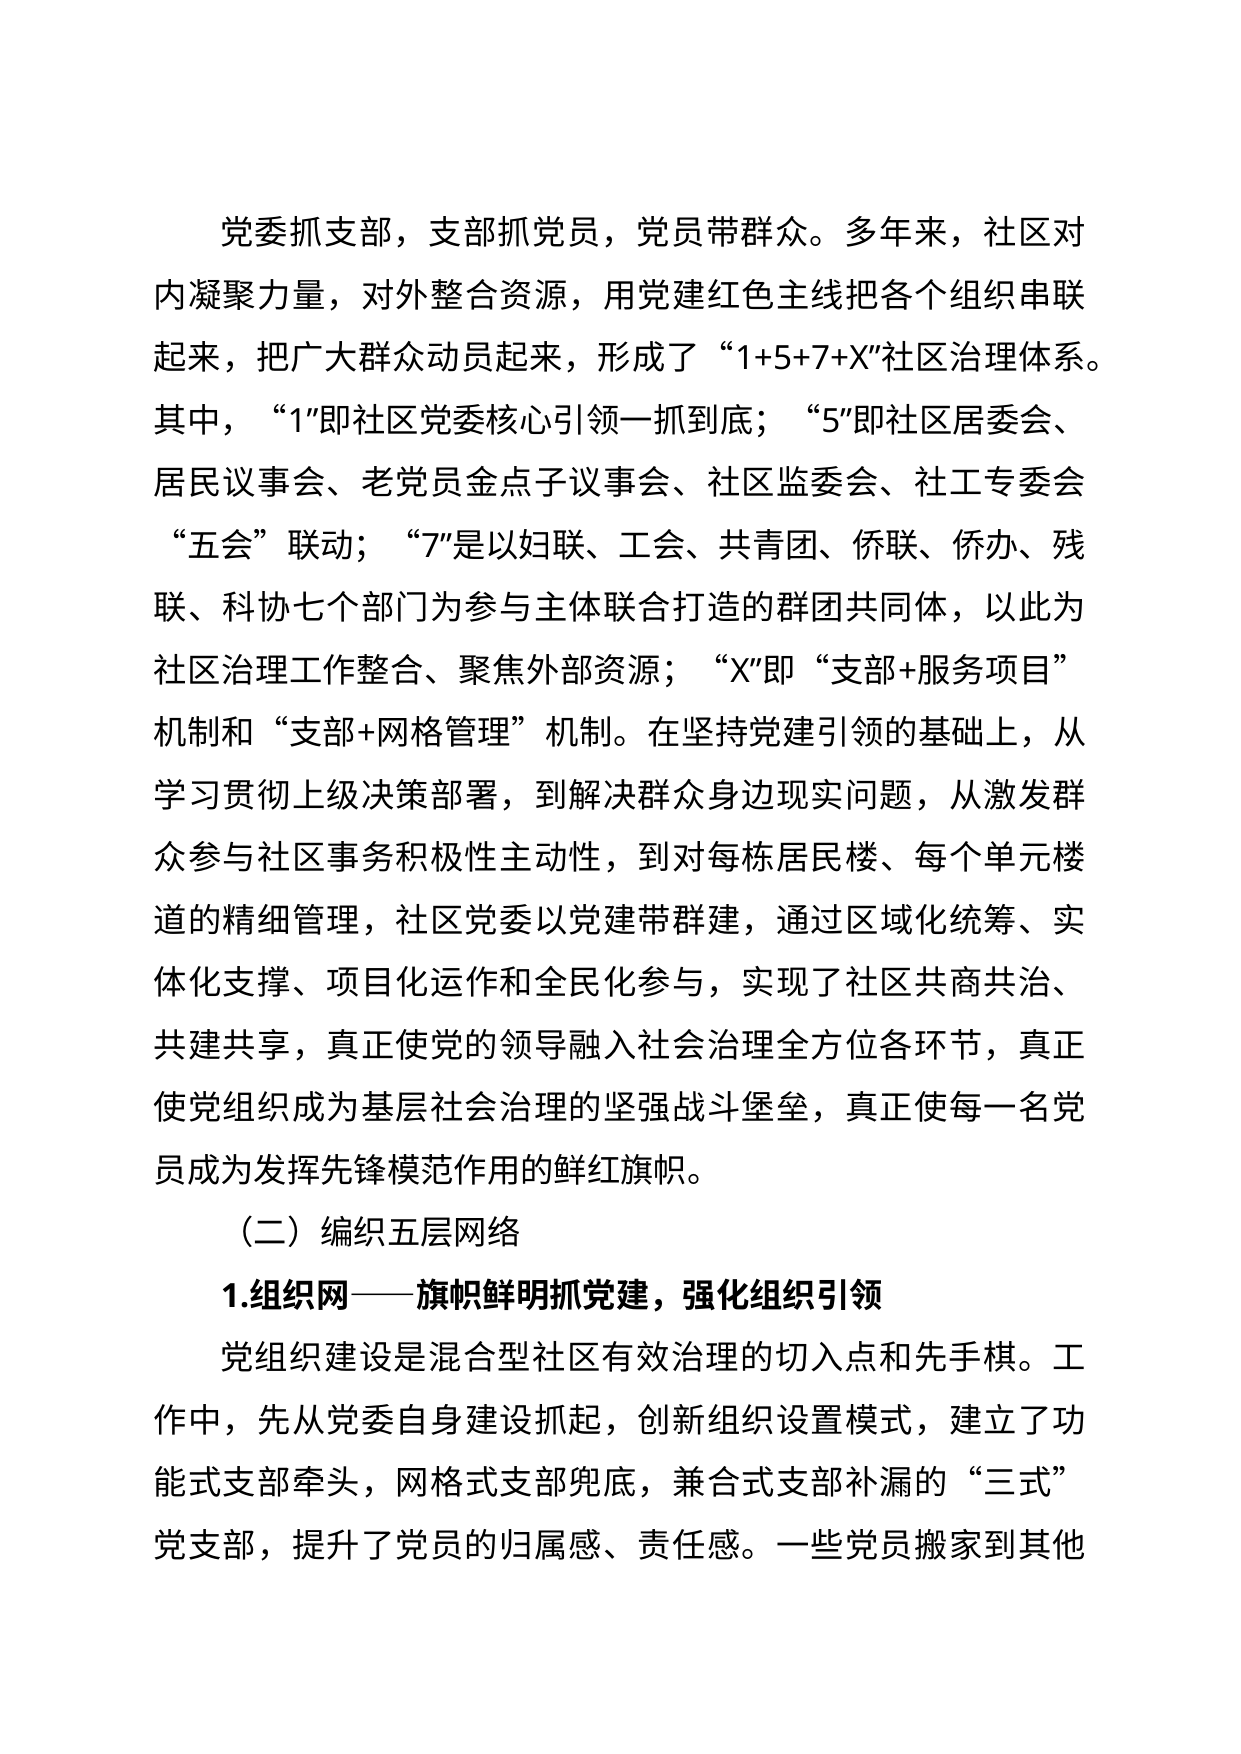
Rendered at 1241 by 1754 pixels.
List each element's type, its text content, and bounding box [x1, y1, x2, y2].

text 党委抓支部，支部抓党员，党员带群众。多年来，社区对内凝聚力量，对外整合资源，用党建红色主线把各个组织串联起来，把广大群众动员起来，形成了“1+5+7+X”社区治理体系。其中，“1”即社区党委核心引领一抓到底；“5”即社区居委会、居民议事会、老党员金点子议事会、社区监委会、社工专委会“五会”联动；“7”是以妇联、工会、共青团、侨联、侨办、残联、科协七个部门为参与主体联合打造的群团共同体，以此为社区治理工作整合、聚焦外部资源；“X”即“支部+服务项目”机制和“支部+网格管理”机制。在坚持党建引领的基础上，从学习贯彻上级决策部署，到解决群众身边现实问题，从激发群众参与社区事务积极性主动性，到对每栋居民楼、每个单元楼道的精细管理，社区党委以党建带群建，通过区域化统筹、实体化支撑、项目化运作和全民化参与，实现了社区共商共治、共建共享，真正使党的领导融入社会治理全方位各环节，真正使党组织成为基层社会治理的坚强战斗堡垒，真正使每一名党员成为发挥先锋模范作用的鲜红旗帜。 [153, 195, 1087, 1195]
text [153, 1320, 1087, 1570]
text （二）编织五层网络 [153, 1195, 1087, 1257]
text 1.组织网——旗帜鲜明抓党建，强化组织引领 [153, 1257, 1087, 1320]
